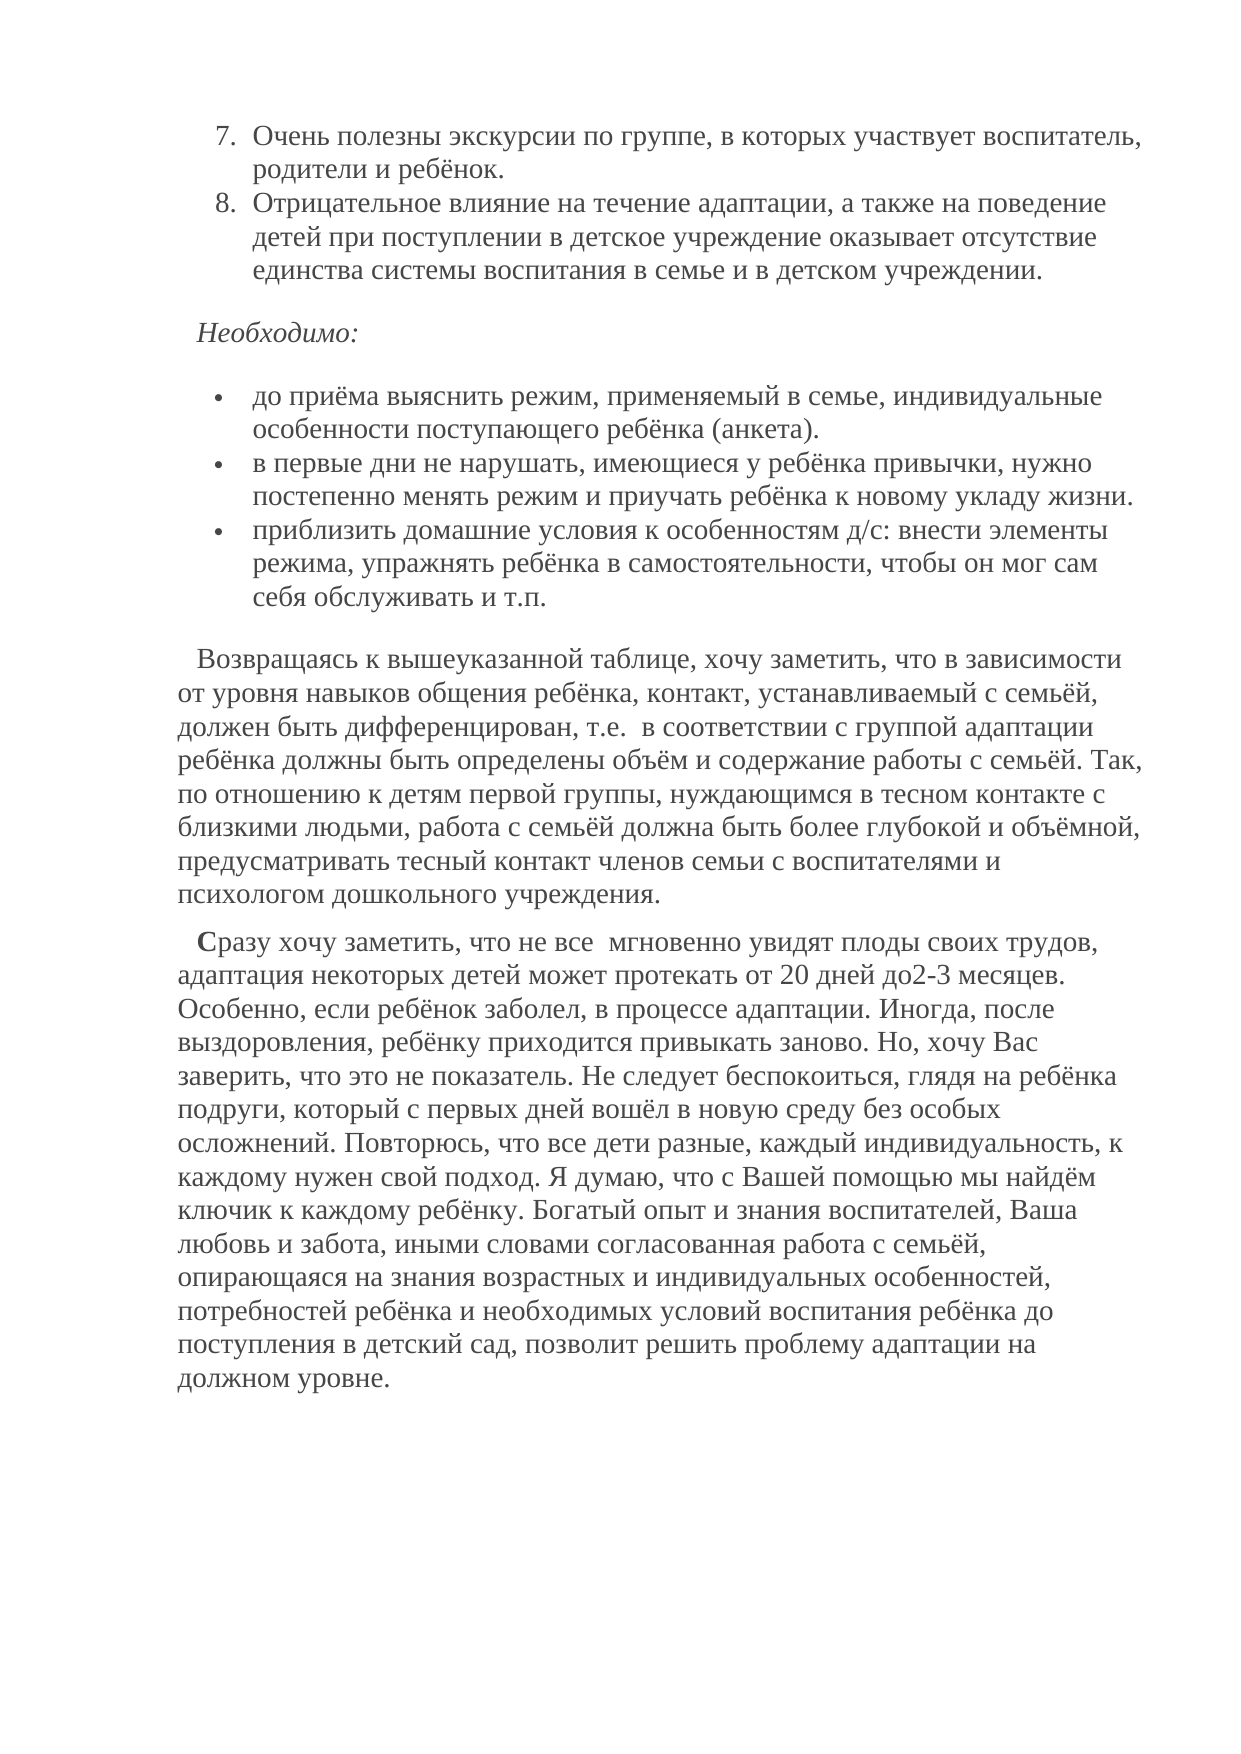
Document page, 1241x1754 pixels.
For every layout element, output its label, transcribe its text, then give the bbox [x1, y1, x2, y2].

list Отрицательное влияние на течение адаптации, а также на поведение детей при поступлении в детское учреждение оказывает отсутствие единства системы воспитания в семье и в детском учреждении. [215, 185, 1152, 286]
text Необходимо: [177, 315, 1152, 348]
list до приёма выяснить режим, применяемый в семье, индивидуальные особенности поступающего ребёнка (анкета). [215, 378, 1152, 445]
text Сразу хочу заметить, что не все мгновенно увидят плоды своих трудов, адаптация некоторых детей может протекать от 20 дней до2-3 месяцев. Особенно, если ребёнок заболел, в процессе адаптации. Иногда, после выздоровления, ребёнку приходится привыкать заново. Но, хочу Вас заверить, что это не показатель. Не следует беспокоиться, глядя на ребёнка подруги, который с первых дней вошёл в новую среду без особых осложнений. Повторюсь, что все дети разные, каждый индивидуальность, к каждому нужен свой подход. Я думаю, что с Вашей помощью мы найдём ключик к каждому ребёнку. Богатый опыт и знания воспитателей, Ваша любовь и забота, иными словами согласованная работа с семьёй, опирающаяся на знания возрастных и индивидуальных особенностей, потребностей ребёнка и необходимых условий воспитания ребёнка до поступления в детский сад, позволит решить проблему адаптации на должном уровне. [177, 924, 1152, 1393]
list приблизить домашние условия к особенностям д/с: внести элементы режима, упражнять ребёнка в самостоятельности, чтобы он мог сам себя обслуживать и т.п. [215, 512, 1152, 612]
list Очень полезны экскурсии по группе, в которых участвует воспитатель, родители и ребёнок. [215, 118, 1152, 185]
list в первые дни не нарушать, имеющиеся у ребёнка привычки, нужно постепенно менять режим и приучать ребёнка к новому укладу жизни. [215, 445, 1152, 512]
text Возвращаясь к вышеуказанной таблице, хочу заметить, что в зависимости от уровня навыков общения ребёнка, контакт, устанавливаемый с семьёй, должен быть дифференцирован, т.е. в соответствии с группой адаптации ребёнка должны быть определены объём и содержание работы с семьёй. Так, по отношению к детям первой группы, нуждающимся в тесном контакте с близкими людьми, работа с семьёй должна быть более глубокой и объёмной, предусматривать тесный контакт членов семьи с воспитателями и психологом дошкольного учреждения. [177, 642, 1152, 910]
